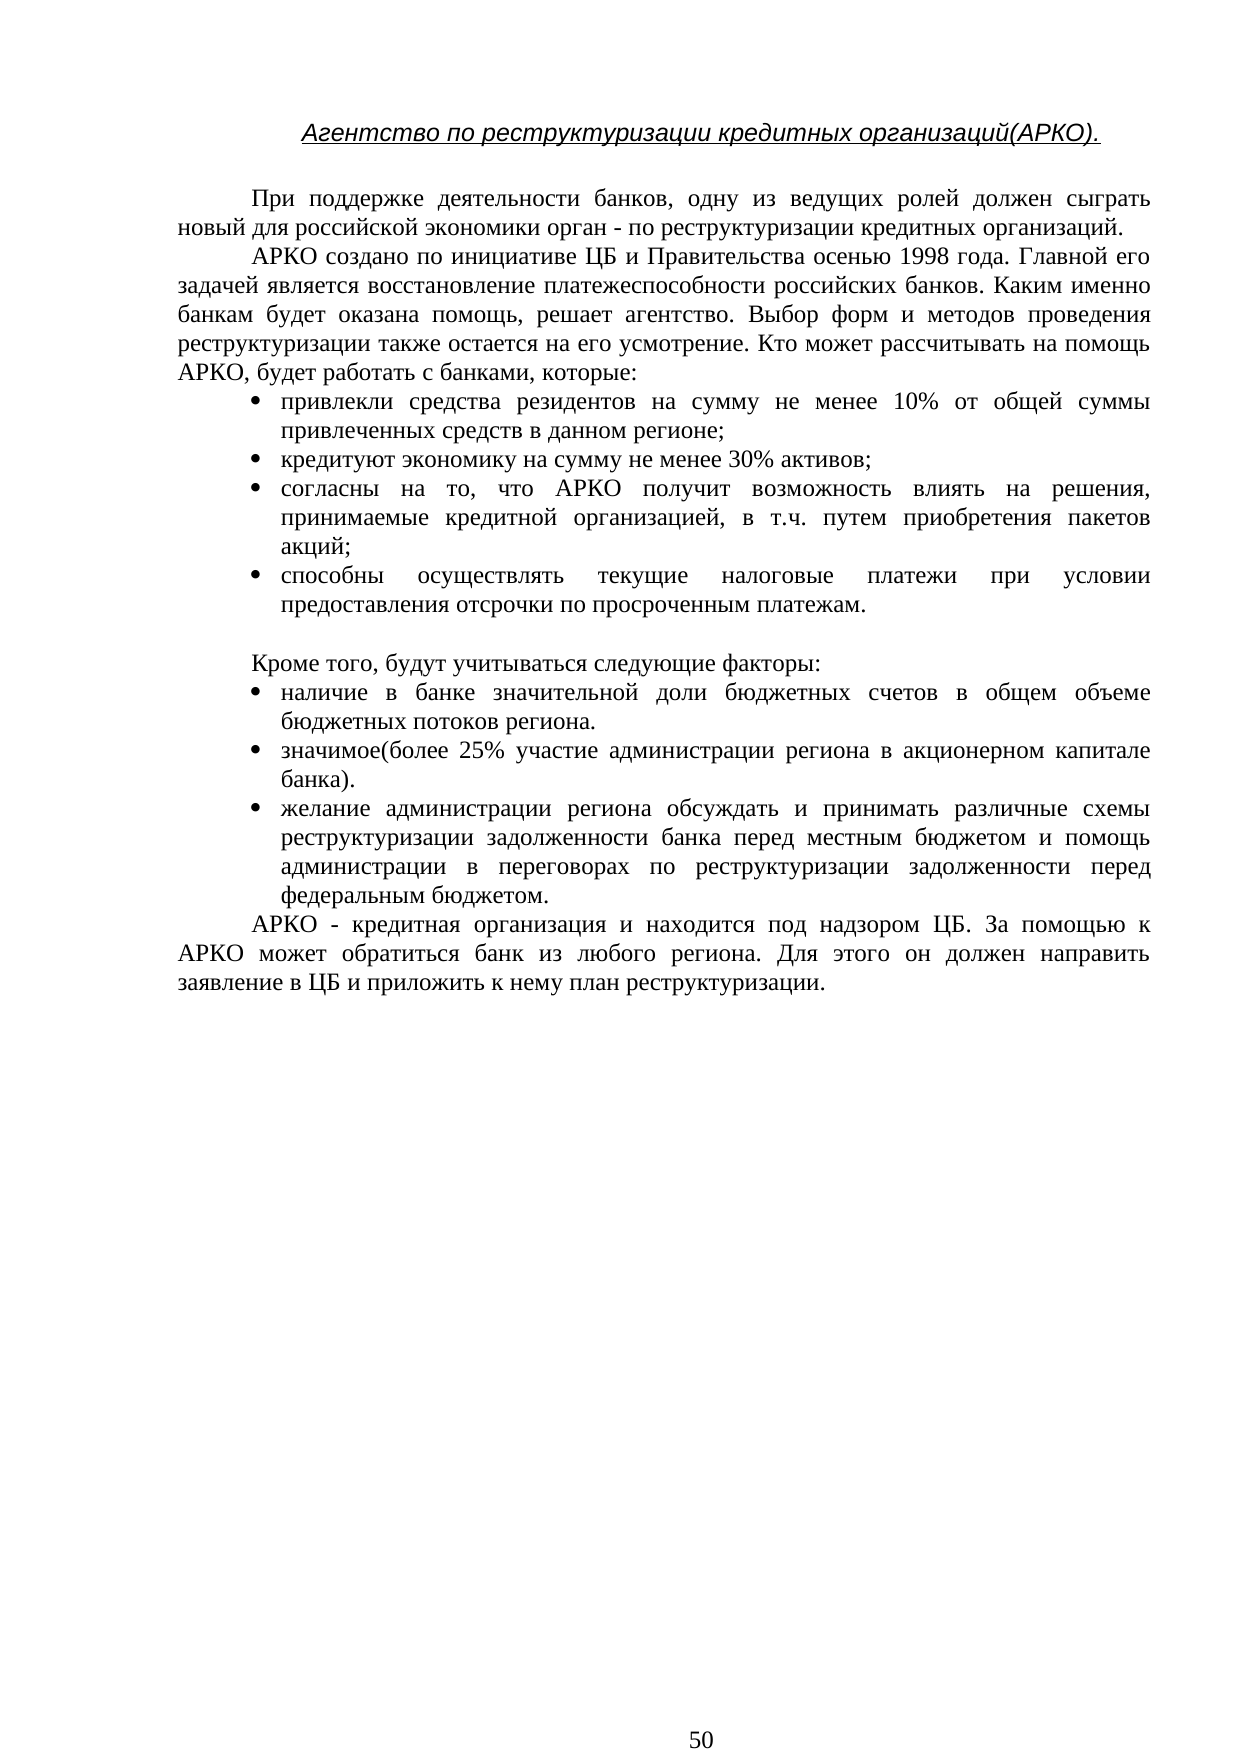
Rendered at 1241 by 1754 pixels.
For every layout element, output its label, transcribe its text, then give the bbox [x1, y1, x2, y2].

text Кроме того, будут учитываться следующие факторы: [177, 647, 1152, 677]
list способны осуществлять текущие налоговые платежи при условии предоставления отсрочки по просроченным платежам. [251, 560, 1152, 618]
list значимое(более 25% участие администрации региона в акционерном капитале банка). [251, 735, 1152, 793]
subtitle Агентство по реструктуризации кредитных организаций(АРКО). [177, 118, 1152, 147]
text При поддержке деятельности банков, одну из ведущих ролей должен сыграть новый для российской экономики орган - по реструктуризации кредитных организаций. [177, 182, 1152, 241]
list желание администрации региона обсуждать и принимать различные схемы реструктуризации задолженности банка перед местным бюджетом и помощь администрации в переговорах по реструктуризации задолженности перед федеральным бюджетом. [251, 793, 1152, 909]
text АРКО создано по инициативе ЦБ и Правительства осенью 1998 года. Главной его задачей является восстановление платежеспособности российских банков. Каким именно банкам будет оказана помощь, решает агентство. Выбор форм и методов проведения реструктуризации также остается на его усмотрение. Кто может рассчитывать на помощь АРКО, будет работать с банками, которые: [177, 241, 1152, 386]
list кредитуют экономику на сумму не менее 30% активов; [251, 444, 1152, 473]
text АРКО - кредитная организация и находится под надзором ЦБ. За помощью к АРКО может обратиться банк из любого региона. Для этого он должен направить заявление в ЦБ и приложить к нему план реструктуризации. [177, 909, 1152, 996]
list наличие в банке значительной доли бюджетных счетов в общем объеме бюджетных потоков региона. [251, 677, 1152, 735]
list согласны на то, что АРКО получит возможность влиять на решения, принимаемые кредитной организацией, в т.ч. путем приобретения пакетов акций; [251, 473, 1152, 560]
list привлекли средства резидентов на сумму не менее 10% от общей суммы привлеченных средств в данном регионе; [251, 386, 1152, 444]
